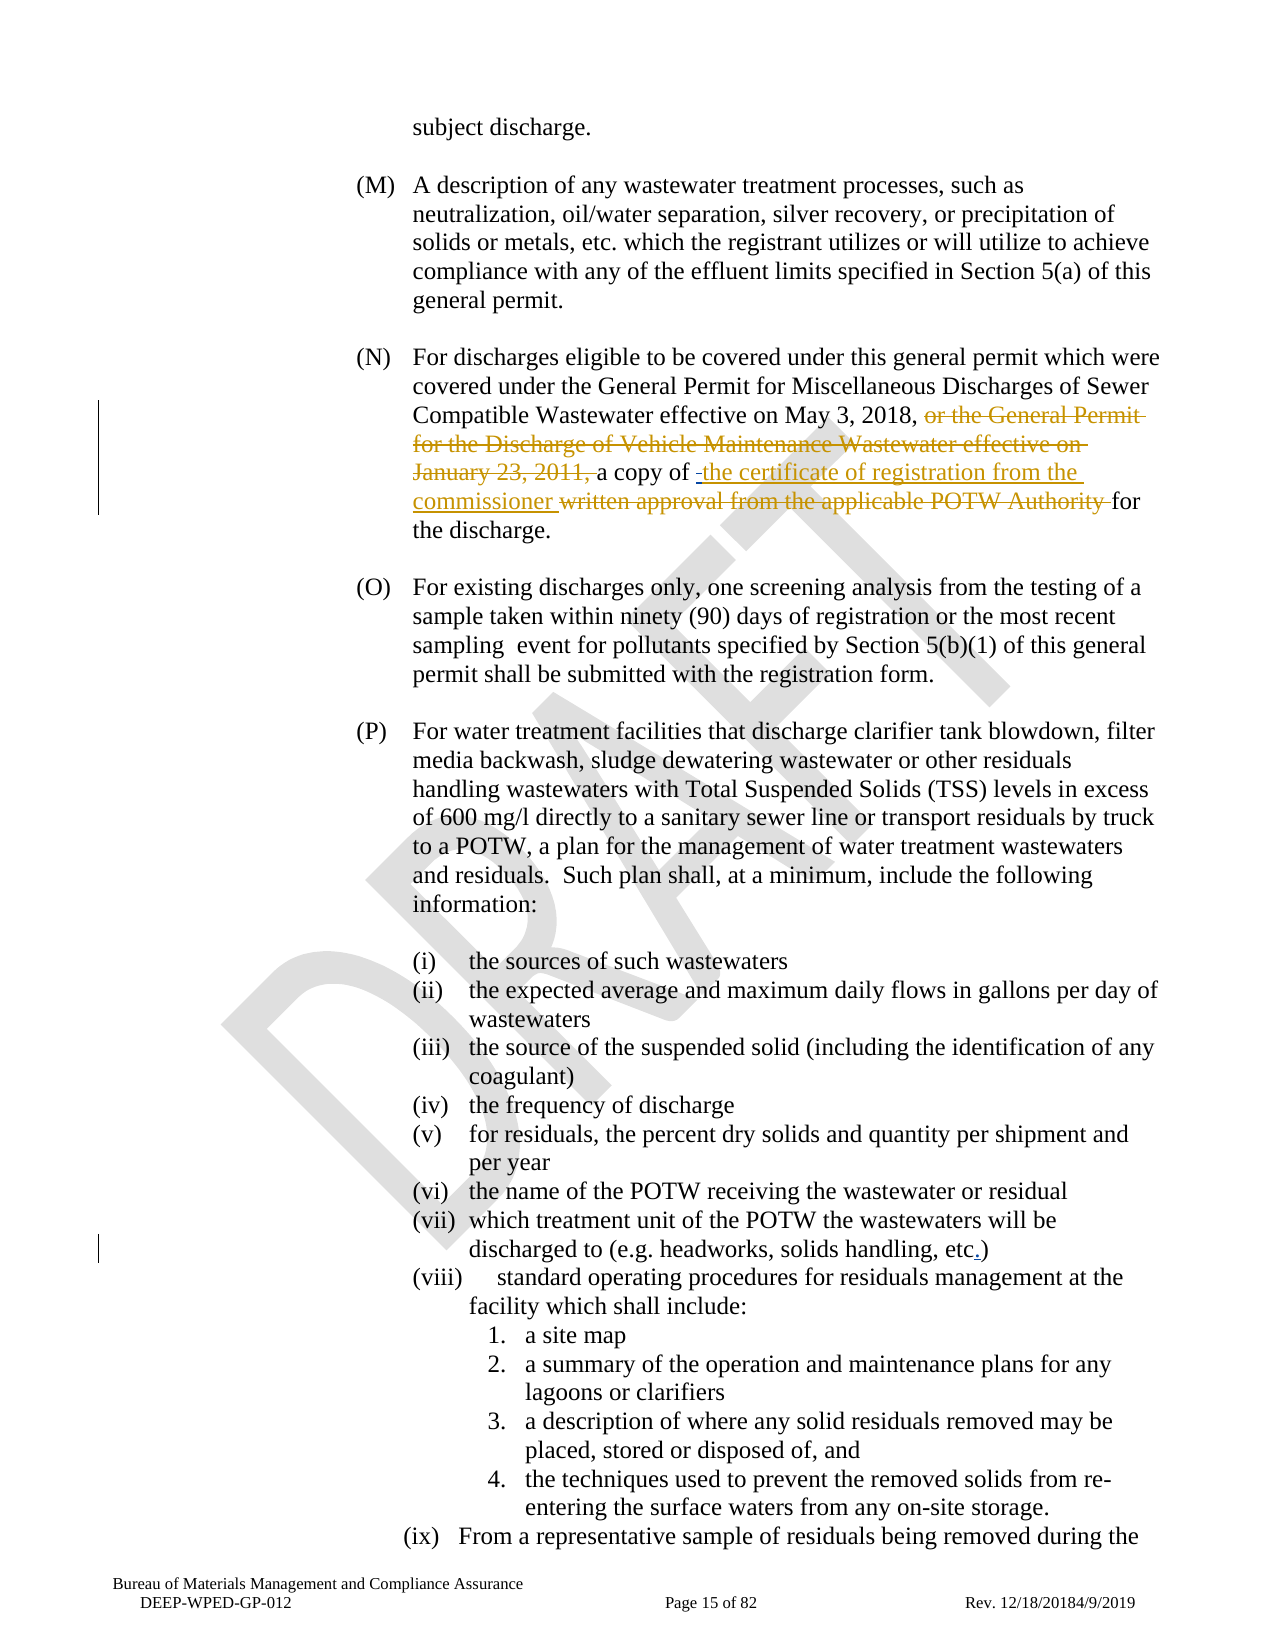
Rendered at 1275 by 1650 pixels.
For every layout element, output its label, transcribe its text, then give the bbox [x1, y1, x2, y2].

list which treatment unit of the POTW the wastewaters will be discharged to (e.g. headworks, solids handling, etc) [412, 1205, 1162, 1262]
text (P) For water treatment facilities that discharge clarifier tank blowdown, filter media backwash, sludge dewatering wastewater or other residuals handling wastewaters with Total Suspended Solids (TSS) levels in excess of 600 mg/l directly to a sanitary sewer line or transport residuals by truck to a POTW, a plan for the management of water treatment wastewaters and residuals. Such plan shall, at a minimum, include the following information: [356, 716, 1162, 917]
list a site map [487, 1320, 1162, 1349]
list a summary of the operation and maintenance plans for any lagoons or clarifiers [487, 1349, 1162, 1406]
list the source of the suspended solid (including the identification of any coagulant) [412, 1032, 1162, 1090]
list the expected average and maximum daily flows in gallons per day of wastewaters [412, 975, 1162, 1032]
text (O) For existing discharges only, one screening analysis from the testing of a sample taken within ninety (90) days of registration or the most recent sampling event for pollutants specified by Section 5(b)(1) of this general permit shall be submitted with the registration form. [356, 572, 1162, 687]
list the frequency of discharge [412, 1090, 1162, 1119]
list for residuals, the percent dry solids and quantity per shipment and per year [412, 1119, 1162, 1176]
list standard operating procedures for residuals management at the facility which shall include: [412, 1262, 1162, 1320]
text (N) For discharges eligible to be covered under this general permit which were covered under the General Permit for Miscellaneous Discharges of Sewer Compatible Wastewater effective on May 3, 2018, a copy of for the discharge. [356, 342, 1162, 544]
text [356, 112, 1162, 141]
text (M) A description of any wastewater treatment processes, such as neutralization, oil/water separation, silver recovery, or precipitation of solids or metals, etc. which the registrant utilizes or will utilize to achieve compliance with any of the effluent limits specified in Section 5(a) of this general permit. [356, 170, 1162, 314]
list the name of the POTW receiving the wastewater or residual [412, 1176, 1162, 1205]
list the techniques used to prevent the removed solids from re-entering the surface waters from any on-site storage. [487, 1464, 1162, 1521]
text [403, 1521, 1162, 1550]
list the sources of such wastewaters [412, 946, 1162, 975]
list a description of where any solid residuals removed may be placed, stored or disposed of, and [487, 1406, 1162, 1464]
